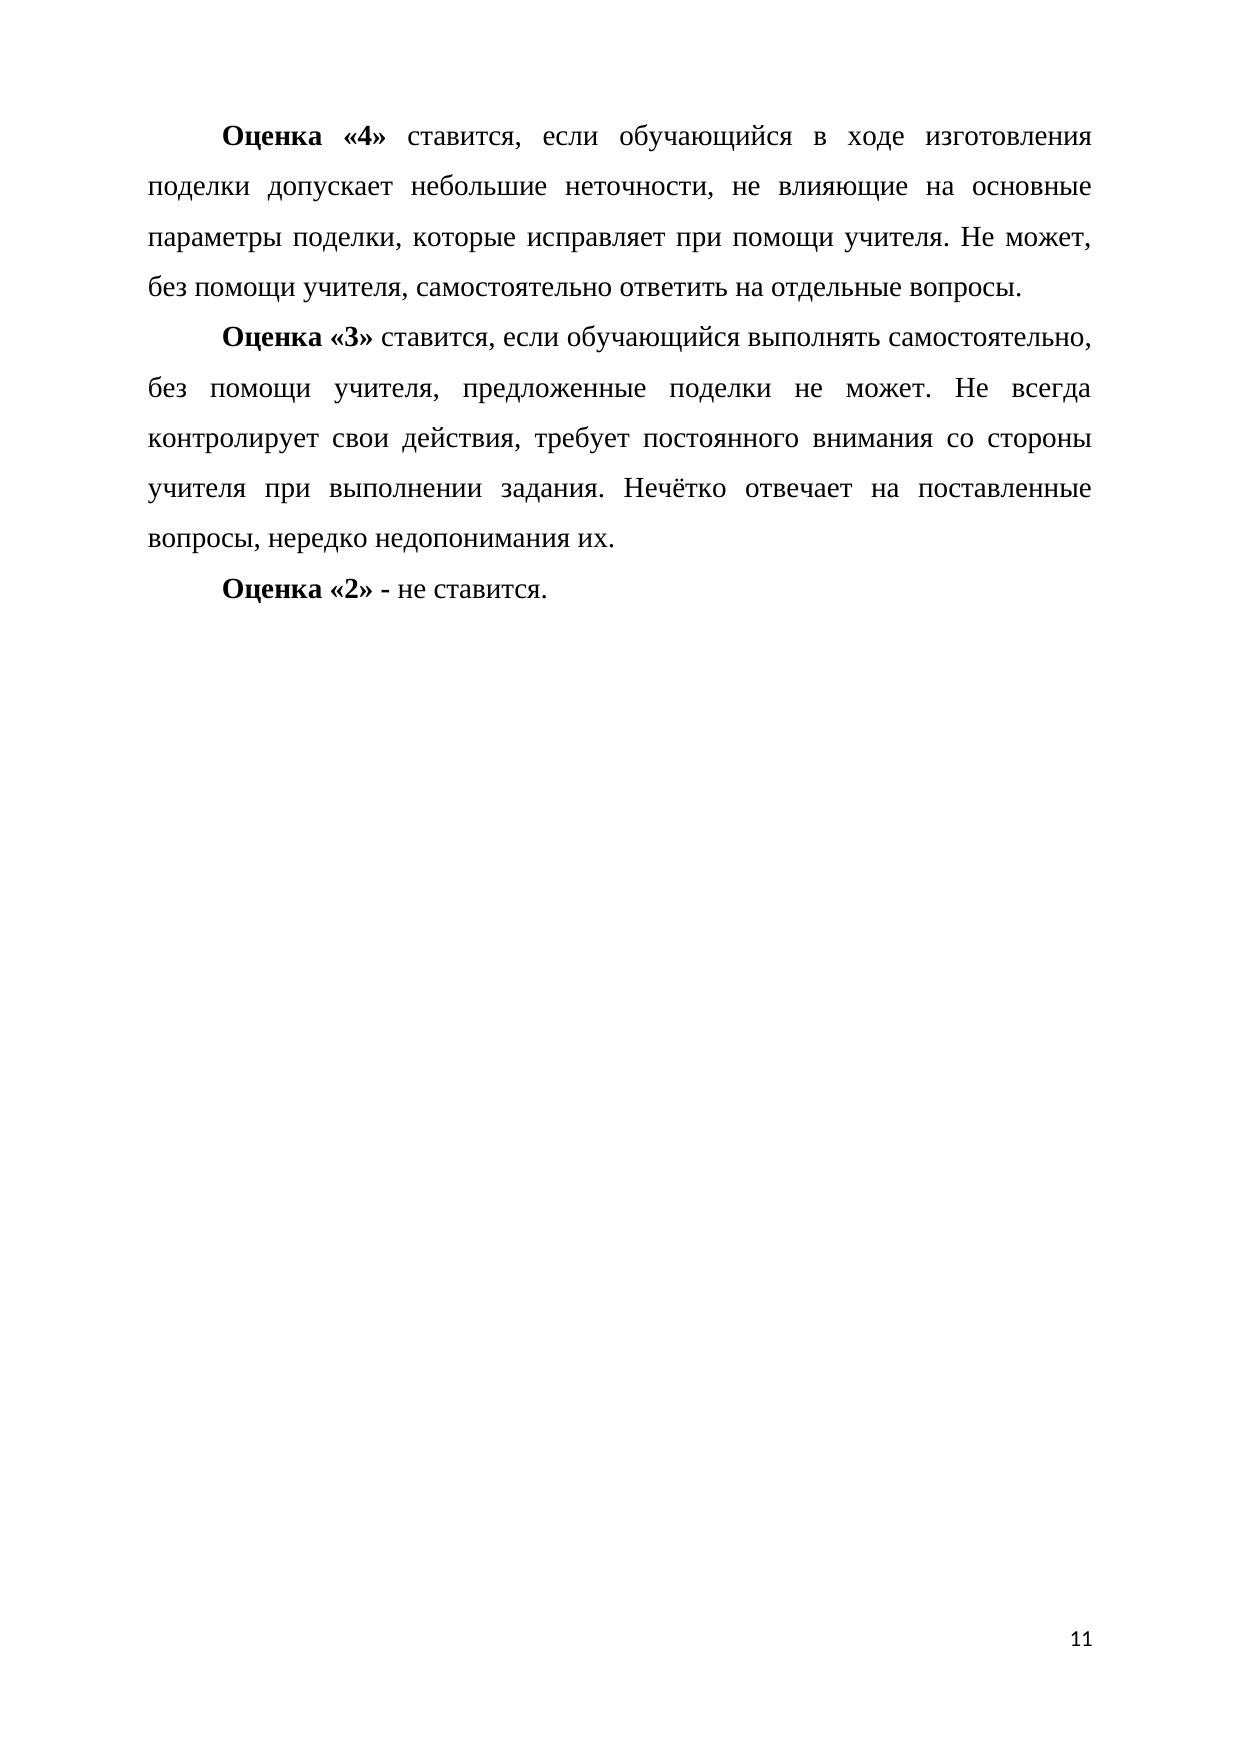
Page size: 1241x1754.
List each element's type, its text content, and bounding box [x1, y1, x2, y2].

text Оценка «2» - не ставится. [148, 571, 1092, 604]
text Оценка «4» ставится, если обучающийся в ходе изготовления поделки допускает небольшие неточности, не влияющие на основные параметры поделки, которые исправляет при помощи учителя. Не может, без помощи учителя, самостоятельно ответить на отдельные вопросы. [148, 118, 1092, 303]
text Оценка «3» ставится, если обучающийся выполнять самостоятельно, без помощи учителя, предложенные поделки не может. Не всегда контролирует свои действия, требует постоянного внимания со стороны учителя при выполнении задания. Нечётко отвечает на поставленные вопросы, нередко недопонимания их. [148, 319, 1092, 554]
